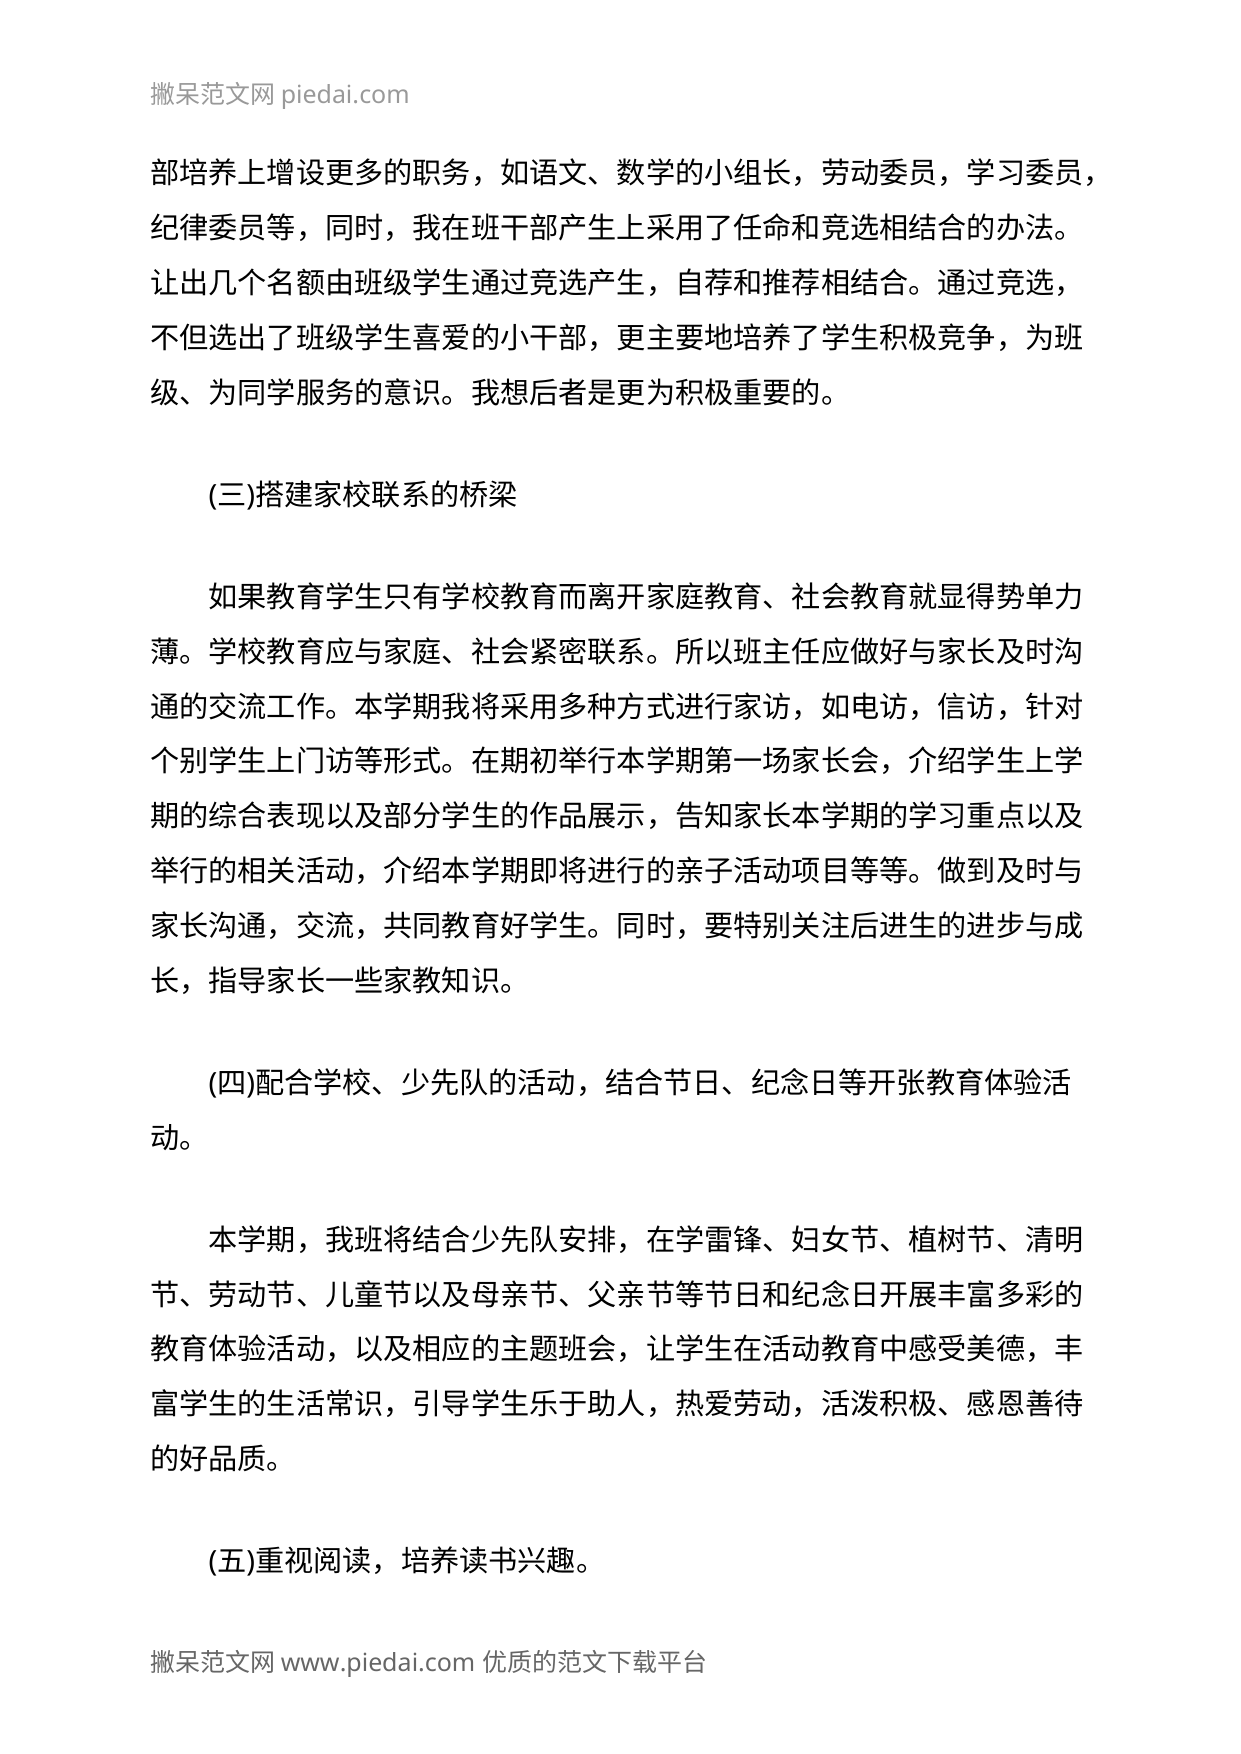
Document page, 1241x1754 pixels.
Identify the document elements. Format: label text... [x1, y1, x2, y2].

text (三)搭建家校联系的桥梁 [150, 471, 1090, 514]
text 如果教育学生只有学校教育而离开家庭教育、社会教育就显得势单力薄。学校教育应与家庭、社会紧密联系。所以班主任应做好与家长及时沟通的交流工作。本学期我将采用多种方式进行家访，如电访，信访，针对个别学生上门访等形式。在期初举行本学期第一场家长会，介绍学生上学期的综合表现以及部分学生的作品展示，告知家长本学期的学习重点以及举行的相关活动，介绍本学期即将进行的亲子活动项目等等。做到及时与家长沟通，交流，共同教育好学生。同时，要特别关注后进生的进步与成长，指导家长一些家教知识。 [150, 573, 1090, 1000]
text 本学期，我班将结合少先队安排，在学雷锋、妇女节、植树节、清明节、劳动节、儿童节以及母亲节、父亲节等节日和纪念日开展丰富多彩的教育体验活动，以及相应的主题班会，让学生在活动教育中感受美德，丰富学生的生活常识，引导学生乐于助人，热爱劳动，活泼积极、感恩善待的好品质。 [150, 1216, 1090, 1478]
text (四)配合学校、少先队的活动，结合节日、纪念日等开张教育体验活动。 [150, 1059, 1090, 1157]
text (五)重视阅读，培养读书兴趣。 [150, 1537, 1090, 1580]
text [150, 150, 1090, 412]
